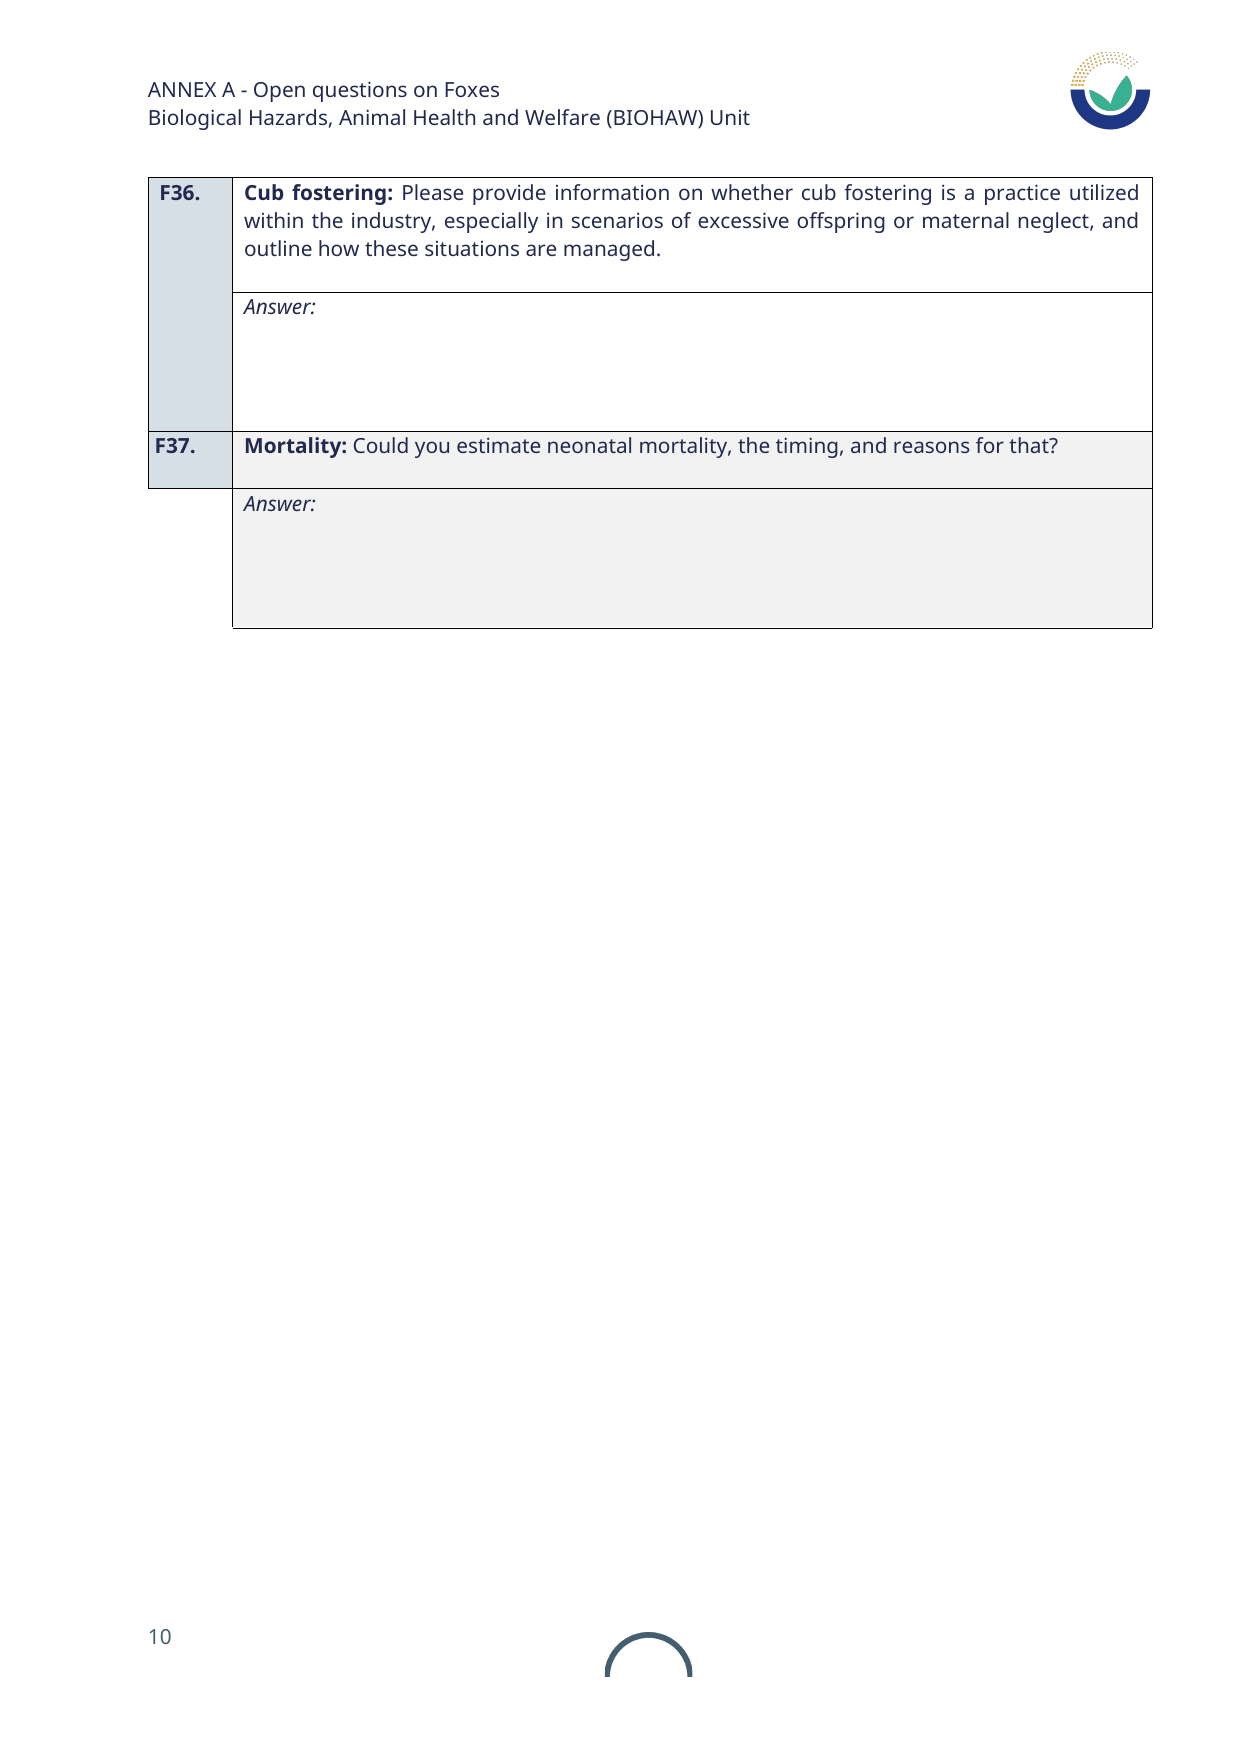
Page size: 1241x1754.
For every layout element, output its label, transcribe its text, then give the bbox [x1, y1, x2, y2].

table_cell [149, 432, 232, 488]
table_cell Cub fostering: Please provide information on whether cub fostering is a practice utilized within the industry, especially in scenarios of excessive offspring or maternal neglect, and outline how these situations are managed. [233, 178, 1152, 291]
table_cell Answer: [233, 293, 1152, 431]
table_cell [149, 178, 232, 431]
table_cell Mortality: Could you estimate neonatal mortality, the timing, and reasons for that? [233, 432, 1152, 488]
table_cell Answer: [233, 489, 1152, 627]
picture [1066, 52, 1152, 132]
